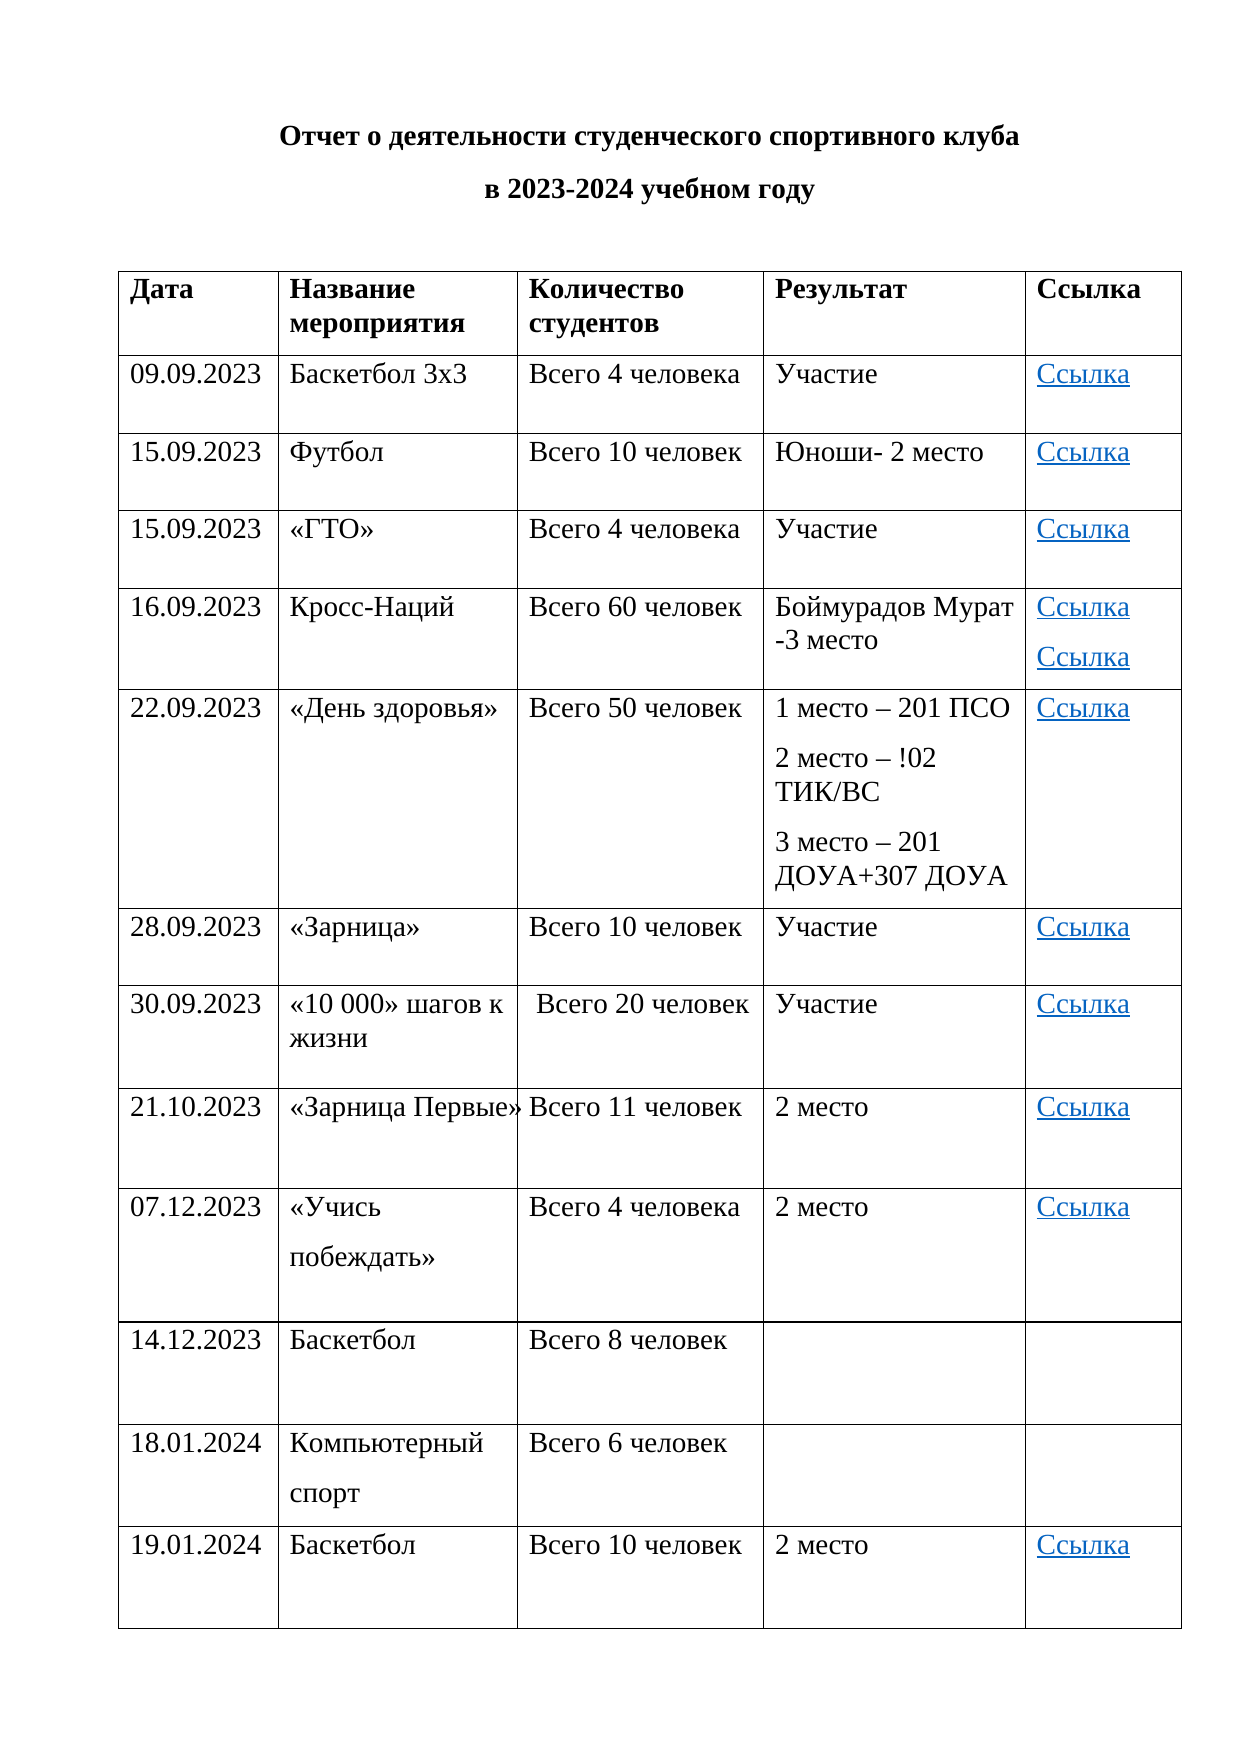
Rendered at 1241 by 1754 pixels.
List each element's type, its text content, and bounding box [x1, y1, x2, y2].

table_cell Всего 50 человек [518, 690, 763, 908]
table_cell Ссылка Ссылка [1026, 589, 1181, 689]
table_header Ссылка [1026, 272, 1181, 355]
table_cell [1026, 1425, 1181, 1526]
table_cell «ГТО» [279, 511, 517, 588]
table_cell Ссылка [1026, 986, 1181, 1088]
table_cell Участие [764, 356, 1025, 433]
table_cell Участие [764, 986, 1025, 1088]
table_cell Всего 6 человек [518, 1425, 763, 1526]
table_cell 30.09.2023 [119, 986, 278, 1088]
table_cell Кросс-Наций [279, 589, 517, 689]
table_cell Баскетбол 3x3 [279, 356, 517, 433]
table_header Результат [764, 272, 1025, 355]
table_cell 15.09.2023 [119, 511, 278, 588]
table_cell «День здоровья» [279, 690, 517, 908]
table_cell «Зарница Первые» [279, 1089, 517, 1188]
table_cell 1 место – 201 ПСО 2 место – !02 ТИК/ВС 3 место – 201 ДОУА+307 ДОУА [764, 690, 1025, 908]
table_cell Всего 10 человек [518, 1527, 763, 1628]
table_cell [1026, 1323, 1181, 1424]
table_cell Баскетбол [279, 1527, 517, 1628]
table_cell Всего 60 человек [518, 589, 763, 689]
table_cell Всего 4 человека [518, 1189, 763, 1321]
text Отчет о деятельности студенческого спортивного клуба [118, 118, 1181, 152]
table_cell 22.09.2023 [119, 690, 278, 908]
table_cell Ссылка [1026, 511, 1181, 588]
table_cell 16.09.2023 [119, 589, 278, 689]
table_cell 14.12.2023 [119, 1323, 278, 1424]
table_cell Ссылка [1026, 1089, 1181, 1188]
table_cell 2 место [764, 1189, 1025, 1321]
table_cell 21.10.2023 [119, 1089, 278, 1188]
table_cell «10 000» шагов к жизни [279, 986, 517, 1088]
table_cell Боймурадов Мурат -3 место [764, 589, 1025, 689]
table_cell Ссылка [1026, 690, 1181, 908]
table_header Название мероприятия [279, 272, 517, 355]
table_cell Ссылка [1026, 434, 1181, 510]
table_cell 2 место [764, 1089, 1025, 1188]
table_cell 19.01.2024 [119, 1527, 278, 1628]
table_cell 07.12.2023 [119, 1189, 278, 1321]
table_cell 2 место [764, 1527, 1025, 1628]
table_header Количество студентов [518, 272, 763, 355]
table_cell «Учись побеждать» [279, 1189, 517, 1321]
table_cell Ссылка [1026, 356, 1181, 433]
table_cell Компьютерный спорт [279, 1425, 517, 1526]
table_cell Юноши- 2 место [764, 434, 1025, 510]
table_cell Участие [764, 909, 1025, 985]
table_cell Ссылка [1026, 909, 1181, 985]
table_cell 28.09.2023 [119, 909, 278, 985]
table_cell Всего 8 человек [518, 1323, 763, 1424]
table_cell «Зарница» [279, 909, 517, 985]
table_cell [764, 1425, 1025, 1526]
text в 2023-2024 учебном году [118, 171, 1181, 204]
table_cell Всего 10 человек [518, 909, 763, 985]
table_cell Участие [764, 511, 1025, 588]
table_cell 18.01.2024 [119, 1425, 278, 1526]
table_cell Всего 20 человек [518, 986, 763, 1088]
table_header Дата [119, 272, 278, 355]
table_cell Ссылка [1026, 1527, 1181, 1628]
table_cell Футбол [279, 434, 517, 510]
table_cell 15.09.2023 [119, 434, 278, 510]
table_cell Всего 10 человек [518, 434, 763, 510]
table_cell Всего 4 человека [518, 511, 763, 588]
table_cell 09.09.2023 [119, 356, 278, 433]
table_cell [764, 1323, 1025, 1424]
table_cell Баскетбол [279, 1323, 517, 1424]
table_cell Ссылка [1026, 1189, 1181, 1321]
table_cell Всего 4 человека [518, 356, 763, 433]
table_cell Всего 11 человек [518, 1089, 763, 1188]
